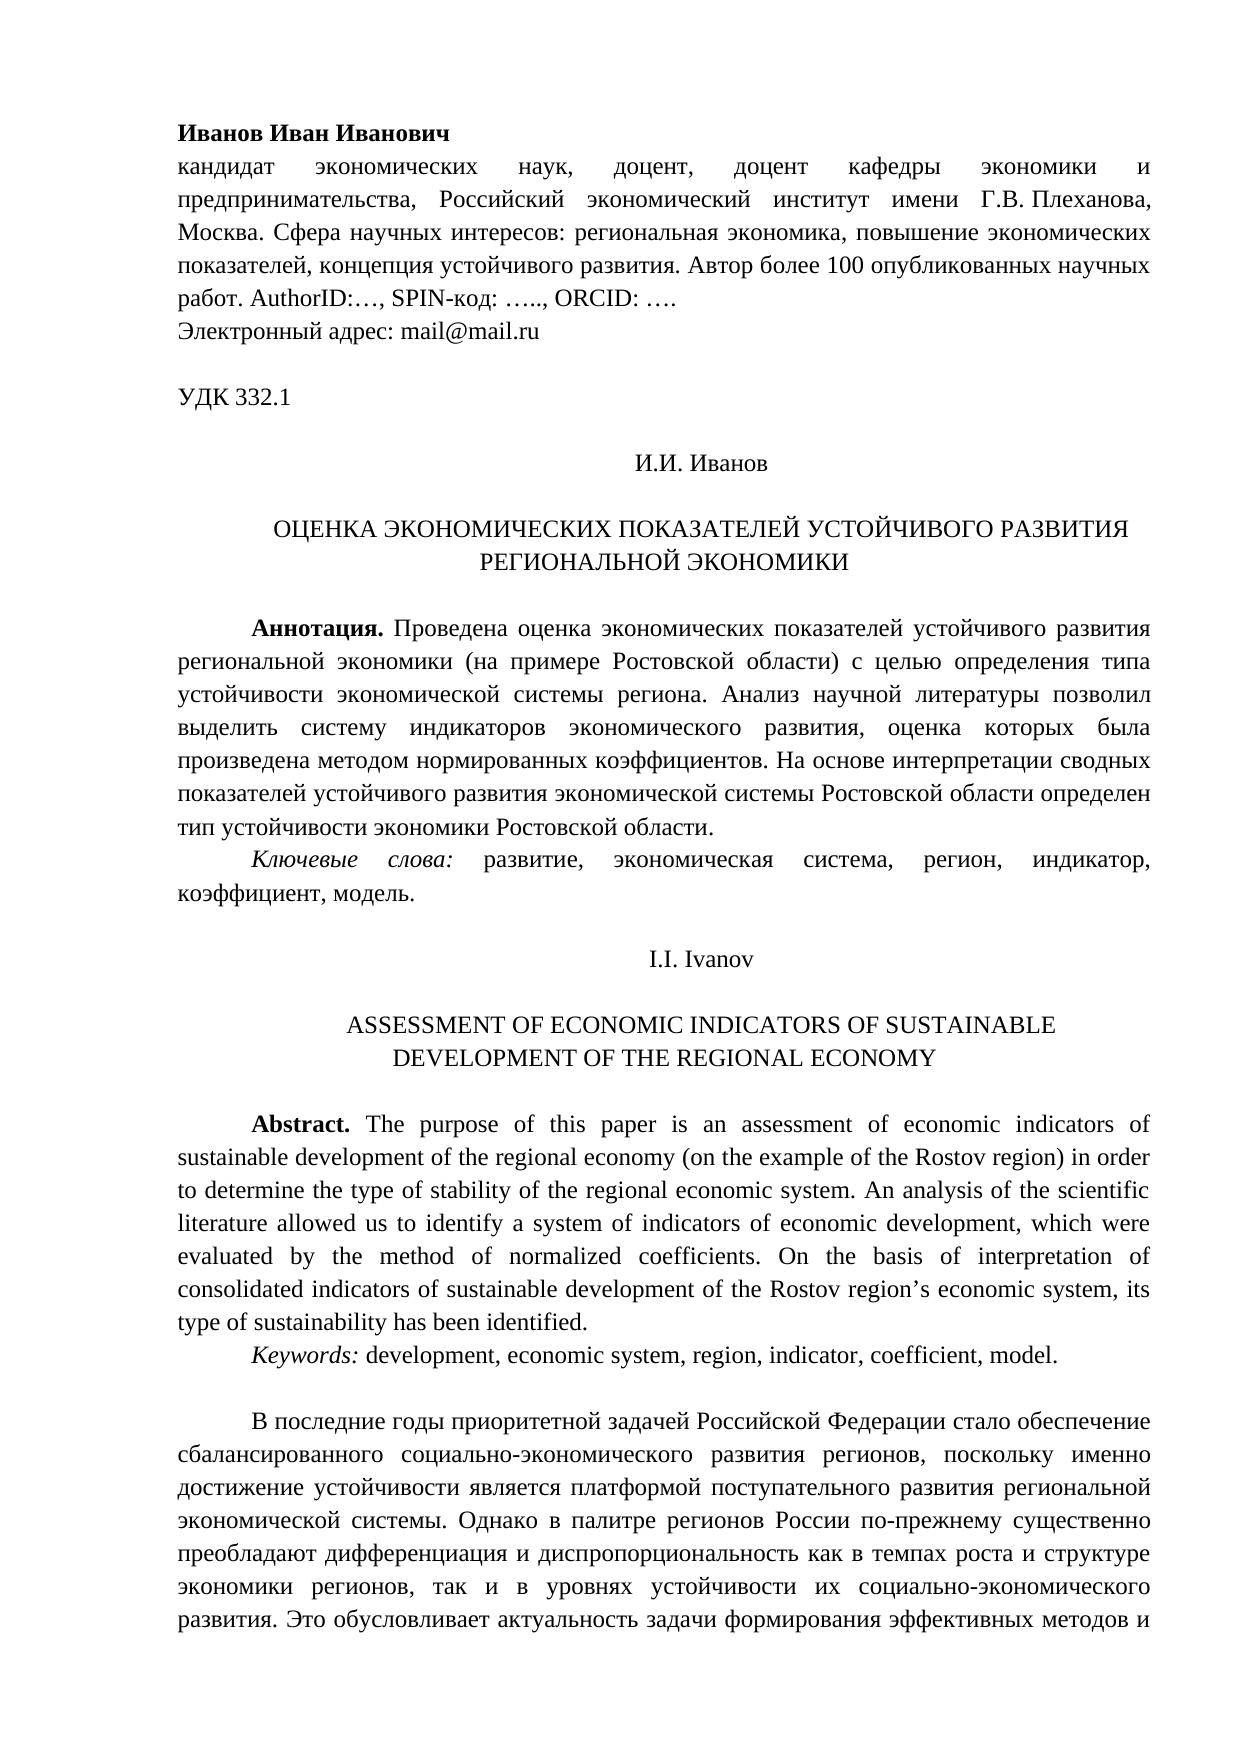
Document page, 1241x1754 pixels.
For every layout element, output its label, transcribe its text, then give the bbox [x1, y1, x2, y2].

text ASSESSMENT OF ECONOMIC INDICATORS OF SUSTAINABLE DEVELOPMENT OF THE REGIONAL ECONOMY [177, 1010, 1152, 1071]
text И.И. Иванов [177, 448, 1152, 477]
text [177, 1406, 1152, 1633]
text кандидат экономических наук, доцент, доцент кафедры экономики и предпринимательства, Российский экономический институт имени Г.В. Плеханова, Москва. Сфера научных интересов: региональная экономика, повышение экономических показателей, концепция устойчивого развития. Автор более 100 опубликованных научных работ. AuthorID:…, SPIN-код: ….., ORCID: …. [177, 151, 1152, 312]
text Аннотация. Проведена оценка экономических показателей устойчивого развития региональной экономики (на примере Ростовской области) с целью определения типа устойчивости экономической системы региона. Анализ научной литературы позволил выделить систему индикаторов экономического развития, оценка которых была произведена методом нормированных коэффициентов. На основе интерпретации сводных показателей устойчивого развития экономической системы Ростовской области определен тип устойчивости экономики Ростовской области. [177, 613, 1152, 840]
text Электронный адрес: mail@mail.ru [177, 316, 1152, 345]
text Abstract. The purpose of this paper is an assessment of economic indicators of sustainable development of the regional economy (on the example of the Rostov region) in order to determine the type of stability of the regional economic system. An analysis of the scientific literature allowed us to identify a system of indicators of economic development, which were evaluated by the method of normalized coefficients. On the basis of interpretation of consolidated indicators of sustainable development of the Rostov region’s economic system, its type of sustainability has been identified. [177, 1109, 1152, 1336]
text Ключевые слова: развитие, экономическая система, регион, индикатор, коэффициент, модель. [177, 844, 1152, 906]
text УДК 332.1 [177, 382, 1152, 411]
text Keywords: development, economic system, region, indicator, coefficient, model. [177, 1340, 1152, 1369]
text ОЦЕНКА Экономических ПОКАЗАТЕЛЕЙ устойчивого развития региональной экономики [177, 514, 1152, 576]
text I.I. Ivanov [177, 944, 1152, 972]
text Иванов Иван Иванович [177, 118, 1152, 147]
